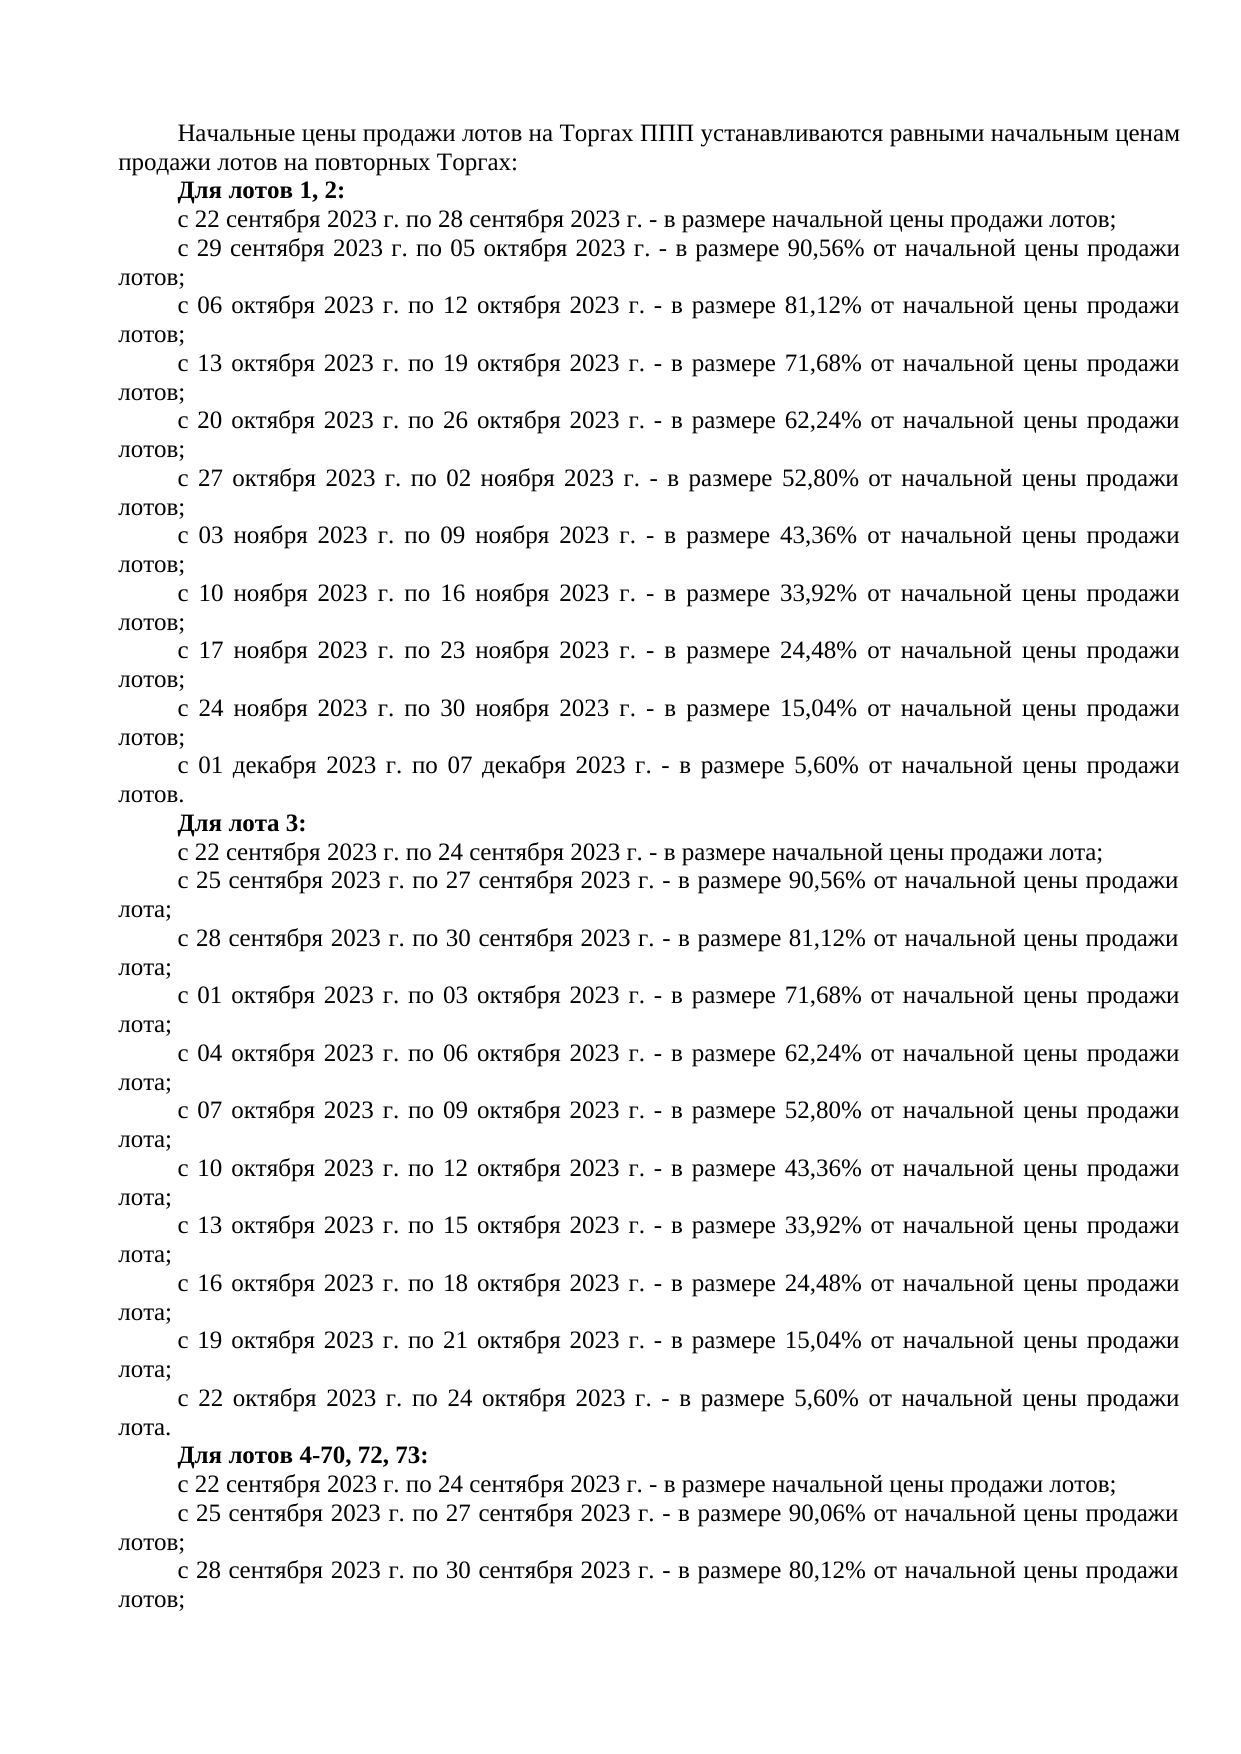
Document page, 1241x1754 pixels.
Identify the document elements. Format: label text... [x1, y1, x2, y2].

text с 01 октября 2023 г. по 03 октября 2023 г. - в размере 71,68% от начальной цены продажи лота; [118, 981, 1181, 1038]
text с 19 октября 2023 г. по 21 октября 2023 г. - в размере 15,04% от начальной цены продажи лота; [118, 1326, 1181, 1383]
text с 29 сентября 2023 г. по 05 октября 2023 г. - в размере 90,56% от начальной цены продажи лотов; [118, 233, 1181, 291]
text с 10 октября 2023 г. по 12 октября 2023 г. - в размере 43,36% от начальной цены продажи лота; [118, 1153, 1181, 1211]
text с 03 ноября 2023 г. по 09 ноября 2023 г. - в размере 43,36% от начальной цены продажи лотов; [118, 521, 1181, 578]
text Начальные цены продажи лотов на Торгах ППП устанавливаются равными начальным ценам продажи лотов на повторных Торгах: [118, 118, 1181, 176]
text Для лотов 4-70, 72, 73: [118, 1441, 1181, 1469]
text с 25 сентября 2023 г. по 27 сентября 2023 г. - в размере 90,06% от начальной цены продажи лотов; [118, 1498, 1181, 1556]
text с 27 октября 2023 г. по 02 ноября 2023 г. - в размере 52,80% от начальной цены продажи лотов; [118, 463, 1181, 521]
text с 13 октября 2023 г. по 15 октября 2023 г. - в размере 33,92% от начальной цены продажи лота; [118, 1211, 1181, 1268]
text с 16 октября 2023 г. по 18 октября 2023 г. - в размере 24,48% от начальной цены продажи лота; [118, 1268, 1181, 1326]
text с 28 сентября 2023 г. по 30 сентября 2023 г. - в размере 81,12% от начальной цены продажи лота; [118, 923, 1181, 981]
text Для лота 3: [118, 808, 1181, 837]
text с 10 ноября 2023 г. по 16 ноября 2023 г. - в размере 33,92% от начальной цены продажи лотов; [118, 578, 1181, 636]
text с 22 сентября 2023 г. по 24 сентября 2023 г. - в размере начальной цены продажи лотов; [118, 1469, 1181, 1498]
text с 01 декабря 2023 г. по 07 декабря 2023 г. - в размере 5,60% от начальной цены продажи лотов. [118, 751, 1181, 808]
text с 22 октября 2023 г. по 24 октября 2023 г. - в размере 5,60% от начальной цены продажи лота. [118, 1383, 1181, 1441]
text с 07 октября 2023 г. по 09 октября 2023 г. - в размере 52,80% от начальной цены продажи лота; [118, 1096, 1181, 1153]
text с 28 сентября 2023 г. по 30 сентября 2023 г. - в размере 80,12% от начальной цены продажи лотов; [118, 1556, 1181, 1613]
text с 17 ноября 2023 г. по 23 ноября 2023 г. - в размере 24,48% от начальной цены продажи лотов; [118, 636, 1181, 693]
text с 22 сентября 2023 г. по 28 сентября 2023 г. - в размере начальной цены продажи лотов; [118, 204, 1181, 233]
text Для лотов 1, 2: [118, 176, 1181, 204]
text с 24 ноября 2023 г. по 30 ноября 2023 г. - в размере 15,04% от начальной цены продажи лотов; [118, 693, 1181, 751]
text с 13 октября 2023 г. по 19 октября 2023 г. - в размере 71,68% от начальной цены продажи лотов; [118, 348, 1181, 406]
text с 22 сентября 2023 г. по 24 сентября 2023 г. - в размере начальной цены продажи лота; [118, 837, 1181, 866]
text с 25 сентября 2023 г. по 27 сентября 2023 г. - в размере 90,56% от начальной цены продажи лота; [118, 866, 1181, 923]
text с 04 октября 2023 г. по 06 октября 2023 г. - в размере 62,24% от начальной цены продажи лота; [118, 1038, 1181, 1096]
text с 06 октября 2023 г. по 12 октября 2023 г. - в размере 81,12% от начальной цены продажи лотов; [118, 291, 1181, 348]
text с 20 октября 2023 г. по 26 октября 2023 г. - в размере 62,24% от начальной цены продажи лотов; [118, 406, 1181, 463]
